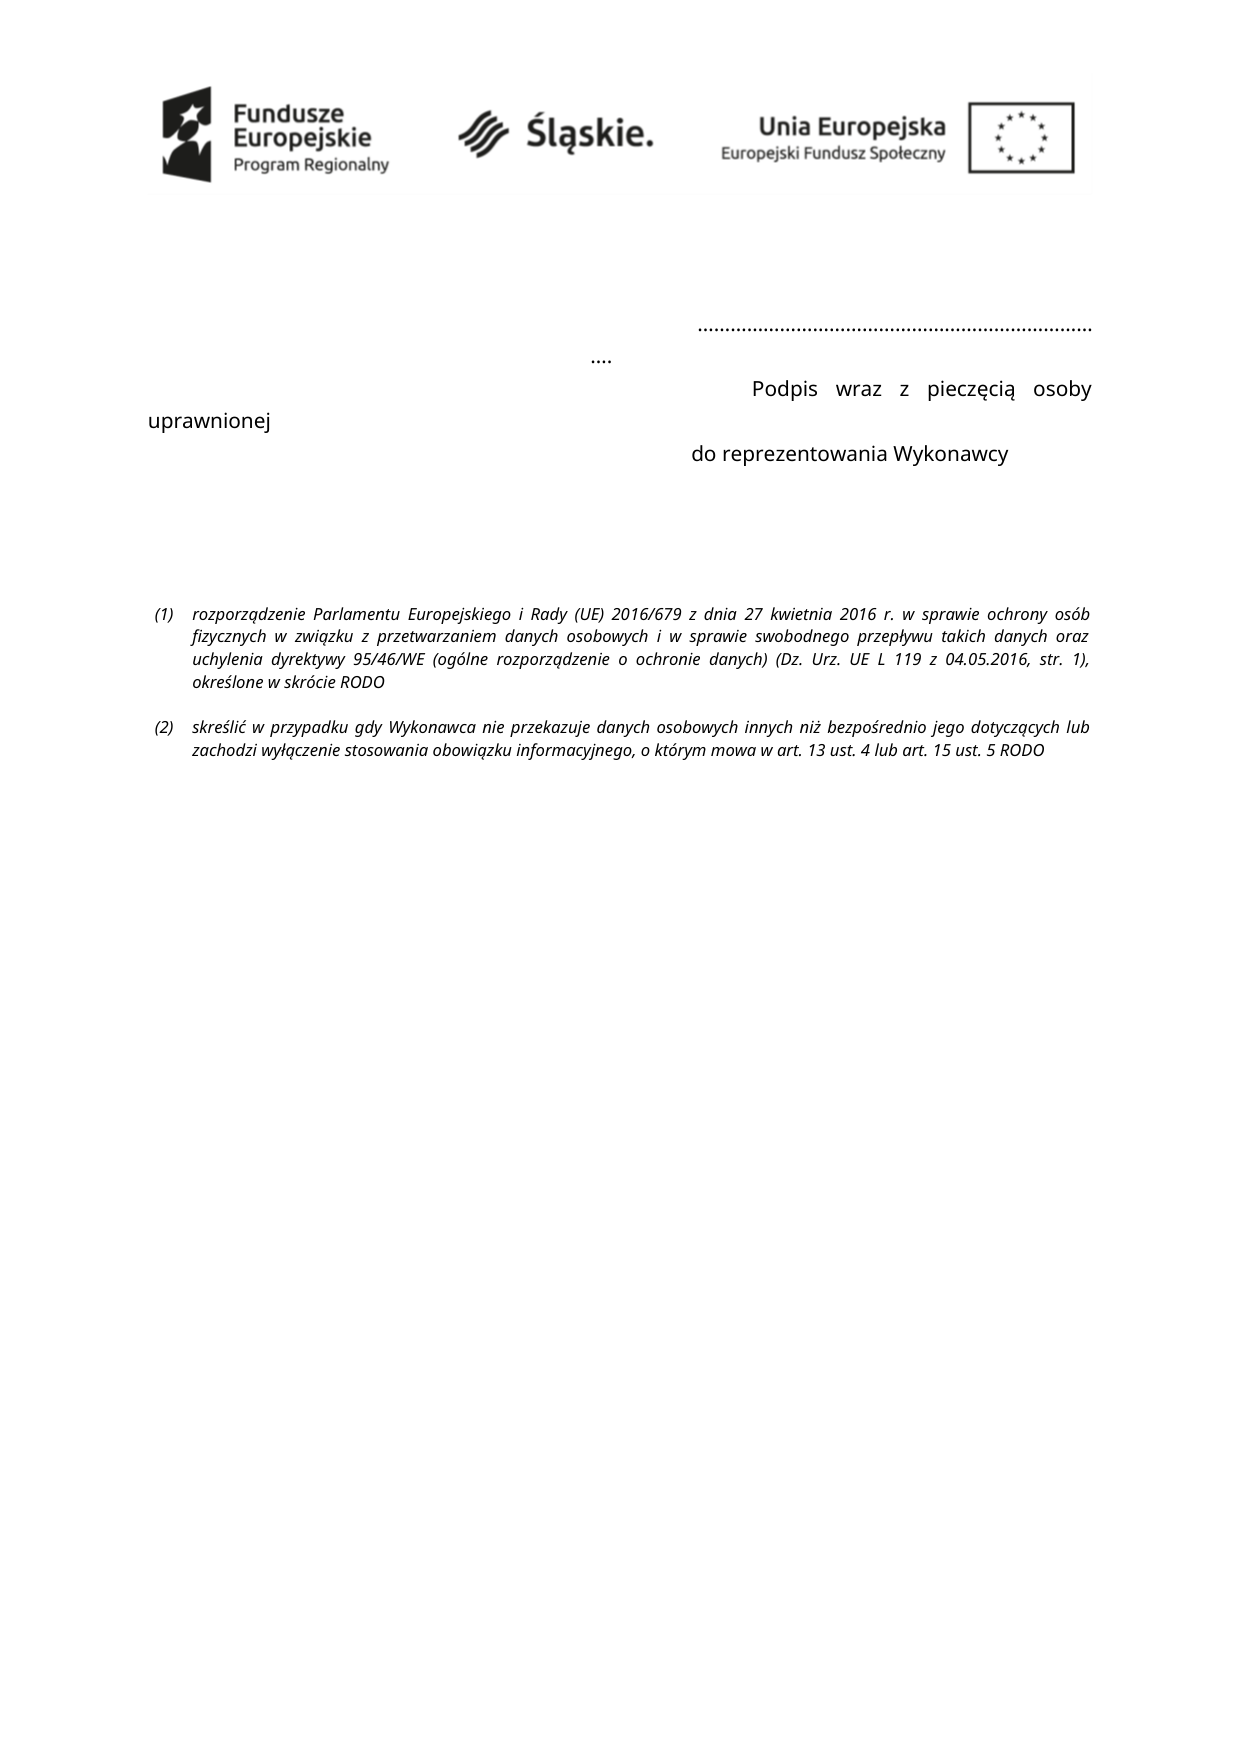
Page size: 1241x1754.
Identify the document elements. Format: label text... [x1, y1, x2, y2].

picture [147, 73, 1093, 195]
text Podpis wraz z pieczęcią osoby uprawnionej [148, 374, 1093, 435]
list rozporządzenie Parlamentu Europejskiego i Rady (UE) 2016/679 z dnia 27 kwietnia 2016 r. w sprawie ochrony osób fizycznych w związku z przetwarzaniem danych osobowych i w sprawie swobodnego przepływu takich danych oraz uchylenia dyrektywy 95/46/WE (ogólne rozporządzenie o ochronie danych) (Dz. Urz. UE L 119 z 04.05.2016, str. 1), określone w skrócie RODO [154, 602, 1093, 693]
text …………………………………………………………………. [590, 309, 1093, 370]
list skreślić w przypadku gdy Wykonawca nie przekazuje danych osobowych innych niż bezpośrednio jego dotyczących lub zachodzi wyłączenie stosowania obowiązku informacyjnego, o którym mowa w art. 13 ust. 4 lub art. 15 ust. 5 RODO [154, 716, 1093, 761]
text do reprezentowania Wykonawcy [148, 439, 1093, 468]
